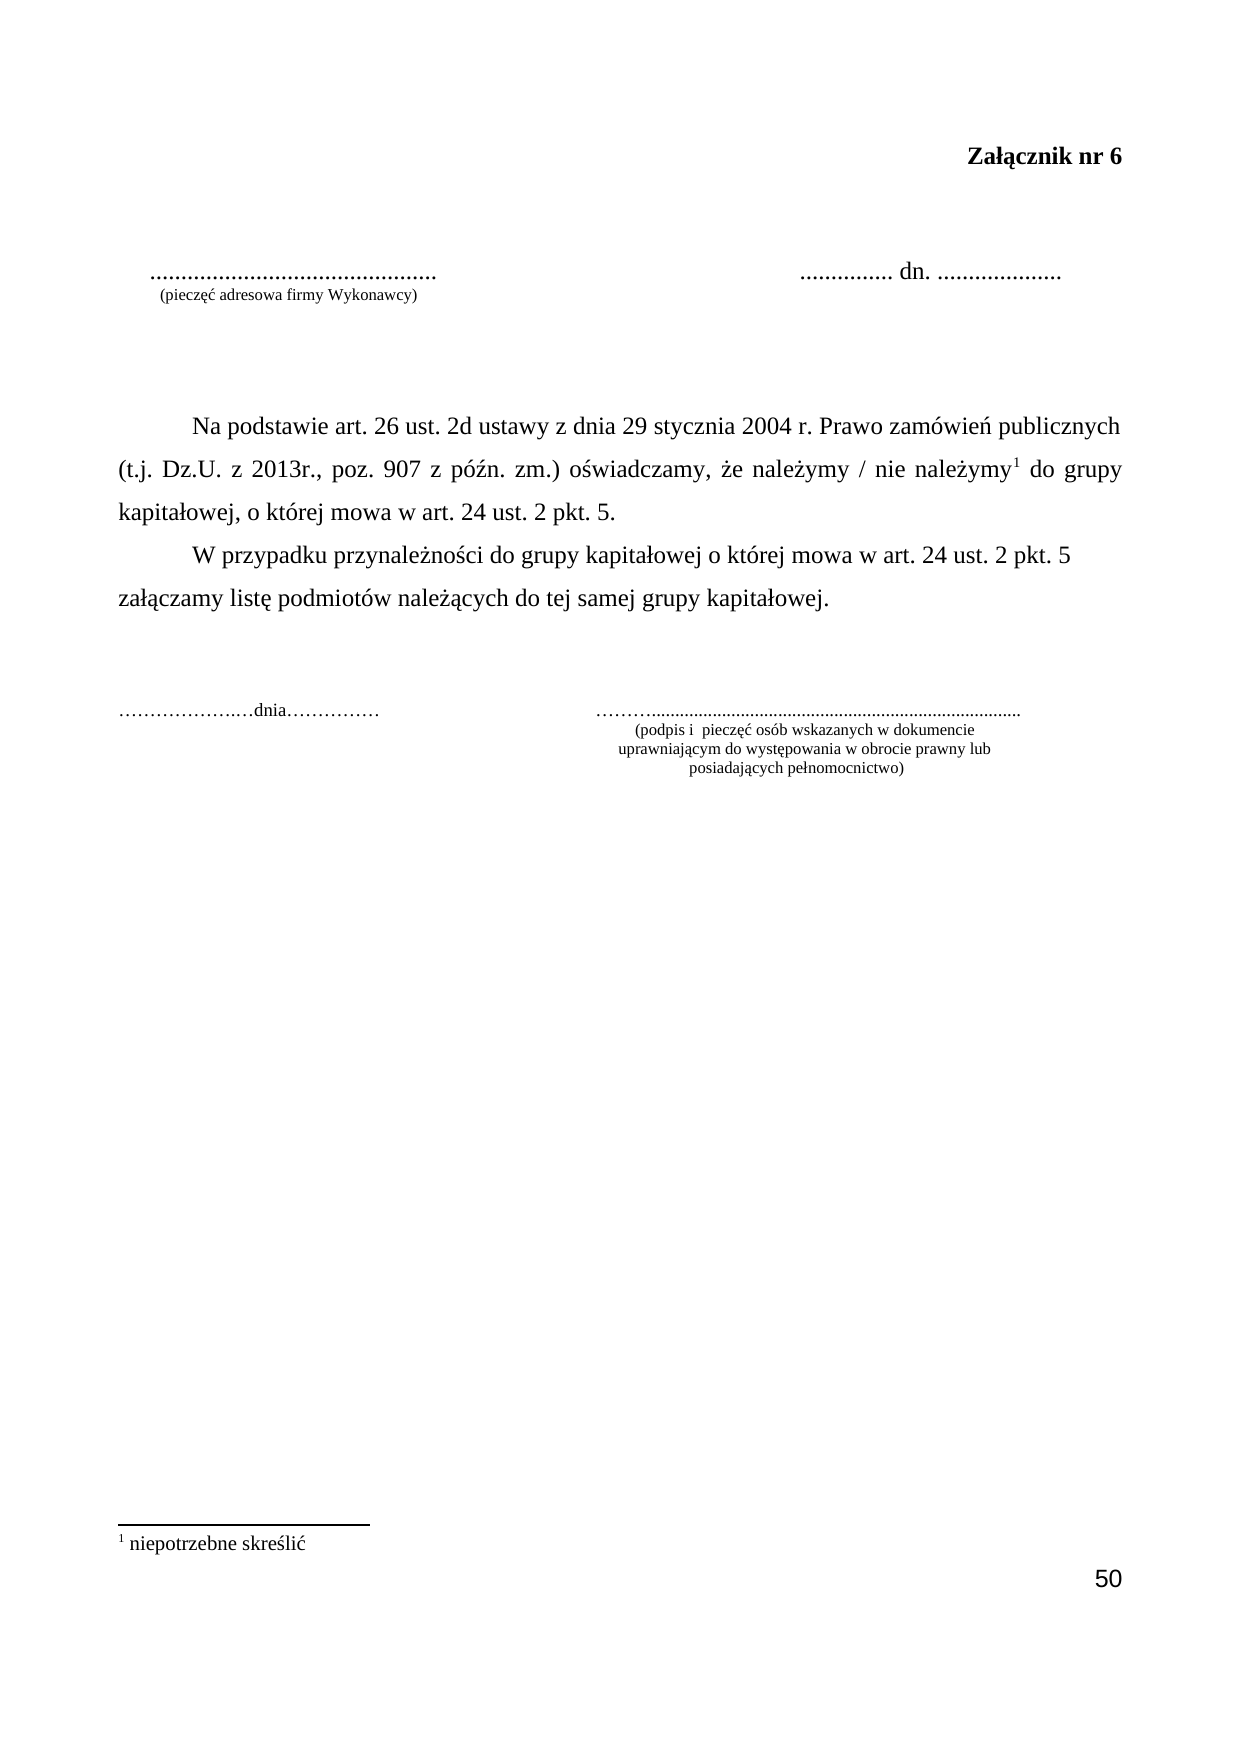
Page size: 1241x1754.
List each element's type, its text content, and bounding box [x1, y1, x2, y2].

text (podpis i pieczęć osób wskazanych w dokumencie [118, 720, 1122, 739]
text ……………….…dnia…………… ………............................................................................... [118, 670, 1122, 720]
text posiadających pełnomocnictwo) [118, 758, 1122, 777]
text .............................................. ............... dn. .................... [118, 256, 1122, 284]
text W przypadku przynależności do grupy kapitałowej o której mowa w art. 24 ust. 2 pkt. 5 załączamy listę podmiotów należących do tej samej grupy kapitałowej. [118, 540, 1122, 655]
text Załącznik nr 6 [118, 141, 1122, 170]
text Na podstawie art. 26 ust. 2d ustawy z dnia 29 stycznia 2004 r. Prawo zamówień publicznych (t.j. Dz.U. z 2013r., poz. 907 z późn. zm.) oświadczamy, że należymy / nie należymy do grupy kapitałowej, o której mowa w art. 24 ust. 2 pkt. 5. [118, 411, 1122, 526]
text (pieczęć adresowa firmy Wykonawcy) [118, 284, 1122, 304]
text uprawniającym do występowania w obrocie prawny lub [118, 739, 1122, 758]
